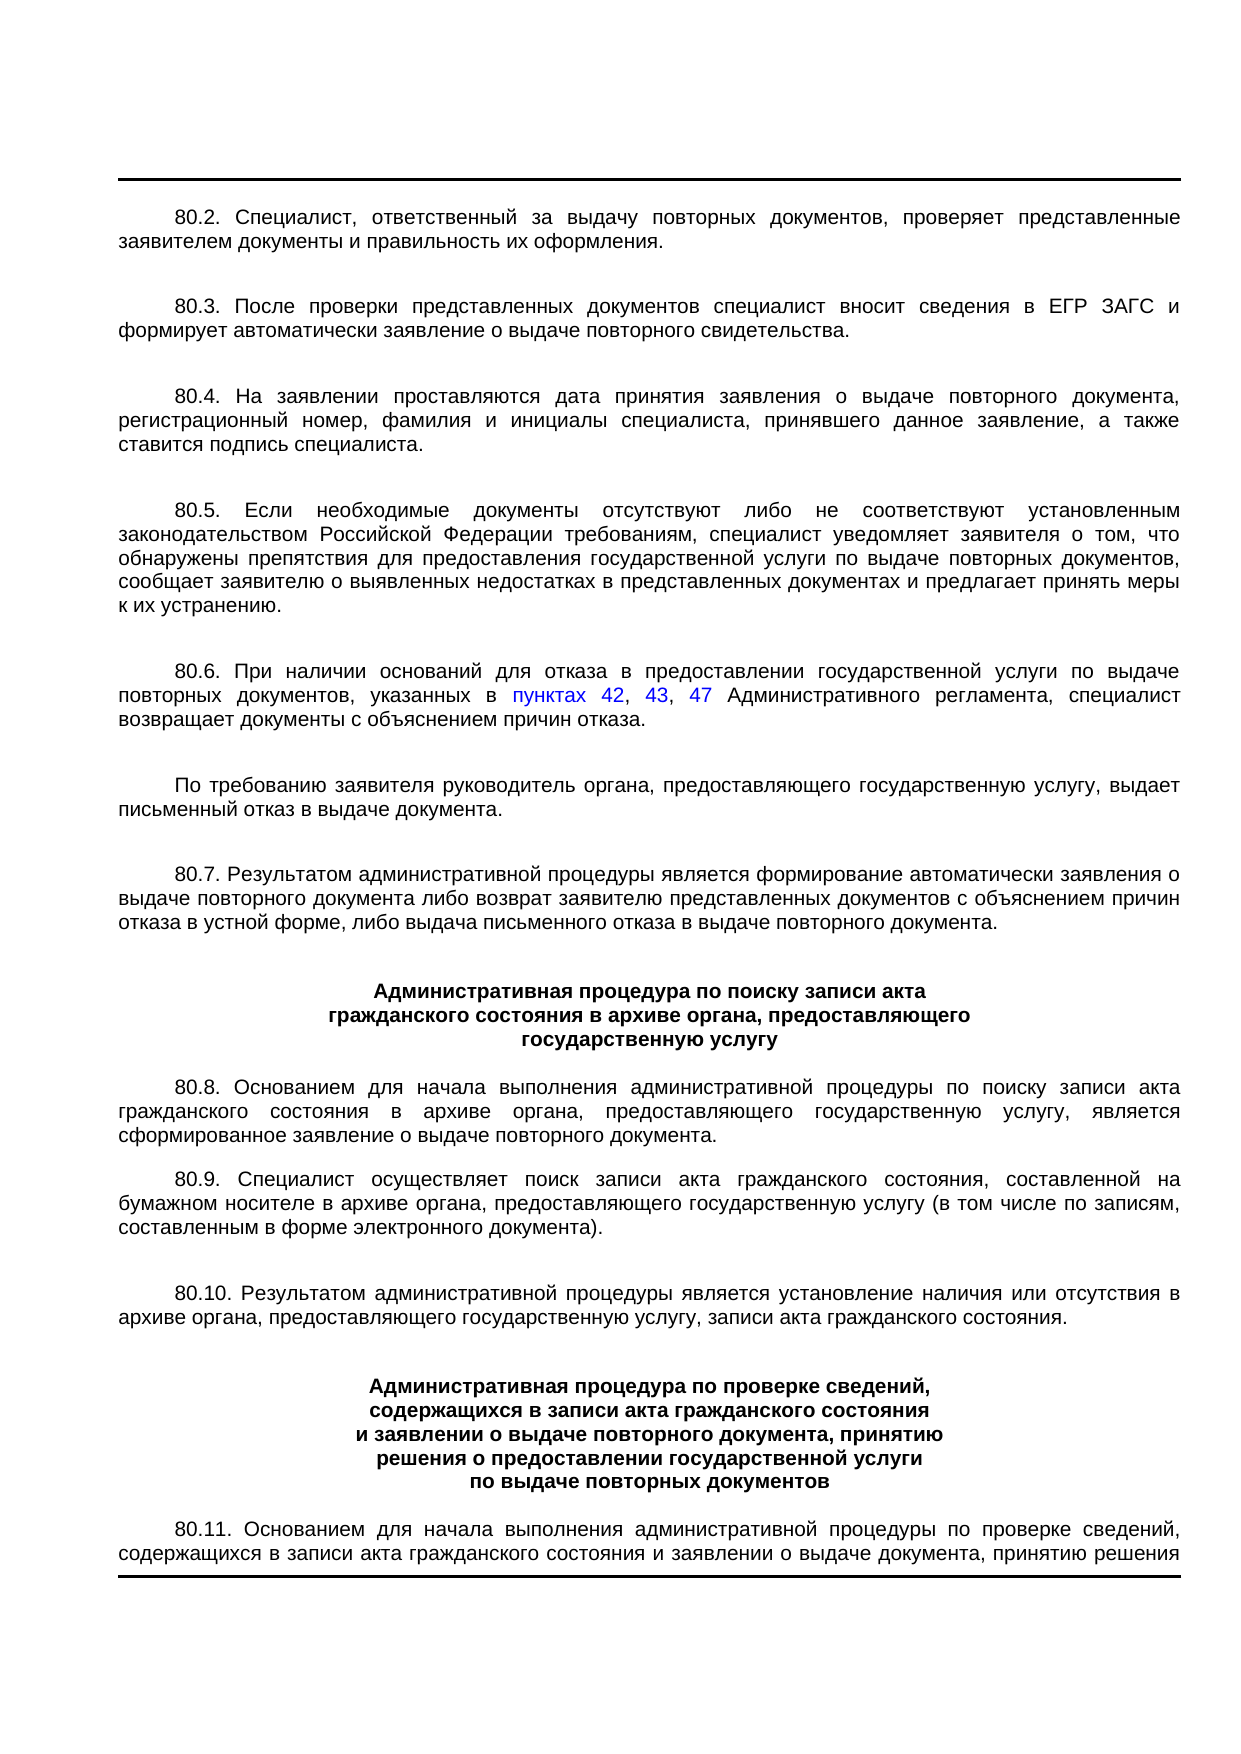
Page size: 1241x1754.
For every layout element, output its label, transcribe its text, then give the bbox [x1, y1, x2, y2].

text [118, 1517, 1181, 1565]
title содержащихся в записи акта гражданского состояния [118, 1397, 1181, 1421]
text 80.6. При наличии оснований для отказа в предоставлении государственной услуги по выдаче повторных документов, указанных в пунктах 42, 43, 47 Административного регламента, специалист возвращает документы с объяснением причин отказа. [118, 659, 1181, 731]
title гражданского состояния в архиве органа, предоставляющего [118, 1003, 1181, 1027]
title решения о предоставлении государственной услуги [118, 1445, 1181, 1469]
title и заявлении о выдаче повторного документа, принятию [118, 1421, 1181, 1445]
title Административная процедура по проверке сведений, [118, 1373, 1181, 1397]
text 80.3. После проверки представленных документов специалист вносит сведения в ЕГР ЗАГС и формирует автоматически заявление о выдаче повторного свидетельства. [118, 294, 1181, 342]
text 80.2. Специалист, ответственный за выдачу повторных документов, проверяет представленные заявителем документы и правильность их оформления. [118, 205, 1181, 253]
text 80.5. Если необходимые документы отсутствуют либо не соответствуют установленным законодательством Российской Федерации требованиям, специалист уведомляет заявителя о том, что обнаружены препятствия для предоставления государственной услуги по выдаче повторных документов, сообщает заявителю о выявленных недостатках в представленных документах и предлагает принять меры к их устранению. [118, 497, 1181, 617]
text 80.4. На заявлении проставляются дата принятия заявления о выдаче повторного документа, регистрационный номер, фамилия и инициалы специалиста, принявшего данное заявление, а также ставится подпись специалиста. [118, 384, 1181, 456]
text По требованию заявителя руководитель органа, предоставляющего государственную услугу, выдает письменный отказ в выдаче документа. [118, 772, 1181, 820]
text 80.10. Результатом административной процедуры является установление наличия или отсутствия в архиве органа, предоставляющего государственную услугу, записи акта гражданского состояния. [118, 1281, 1181, 1329]
title по выдаче повторных документов [118, 1469, 1181, 1493]
text 80.9. Специалист осуществляет поиск записи акта гражданского состояния, составленной на бумажном носителе в архиве органа, предоставляющего государственную услугу (в том числе по записям, составленным в форме электронного документа). [118, 1167, 1181, 1239]
title Административная процедура по поиску записи акта [118, 979, 1181, 1003]
text 80.7. Результатом административной процедуры является формирование автоматически заявления о выдаче повторного документа либо возврат заявителю представленных документов с объяснением причин отказа в устной форме, либо выдача письменного отказа в выдаче повторного документа. [118, 862, 1181, 934]
title государственную услугу [118, 1027, 1181, 1051]
text 80.8. Основанием для начала выполнения административной процедуры по поиску записи акта гражданского состояния в архиве органа, предоставляющего государственную услугу, является сформированное заявление о выдаче повторного документа. [118, 1074, 1181, 1146]
